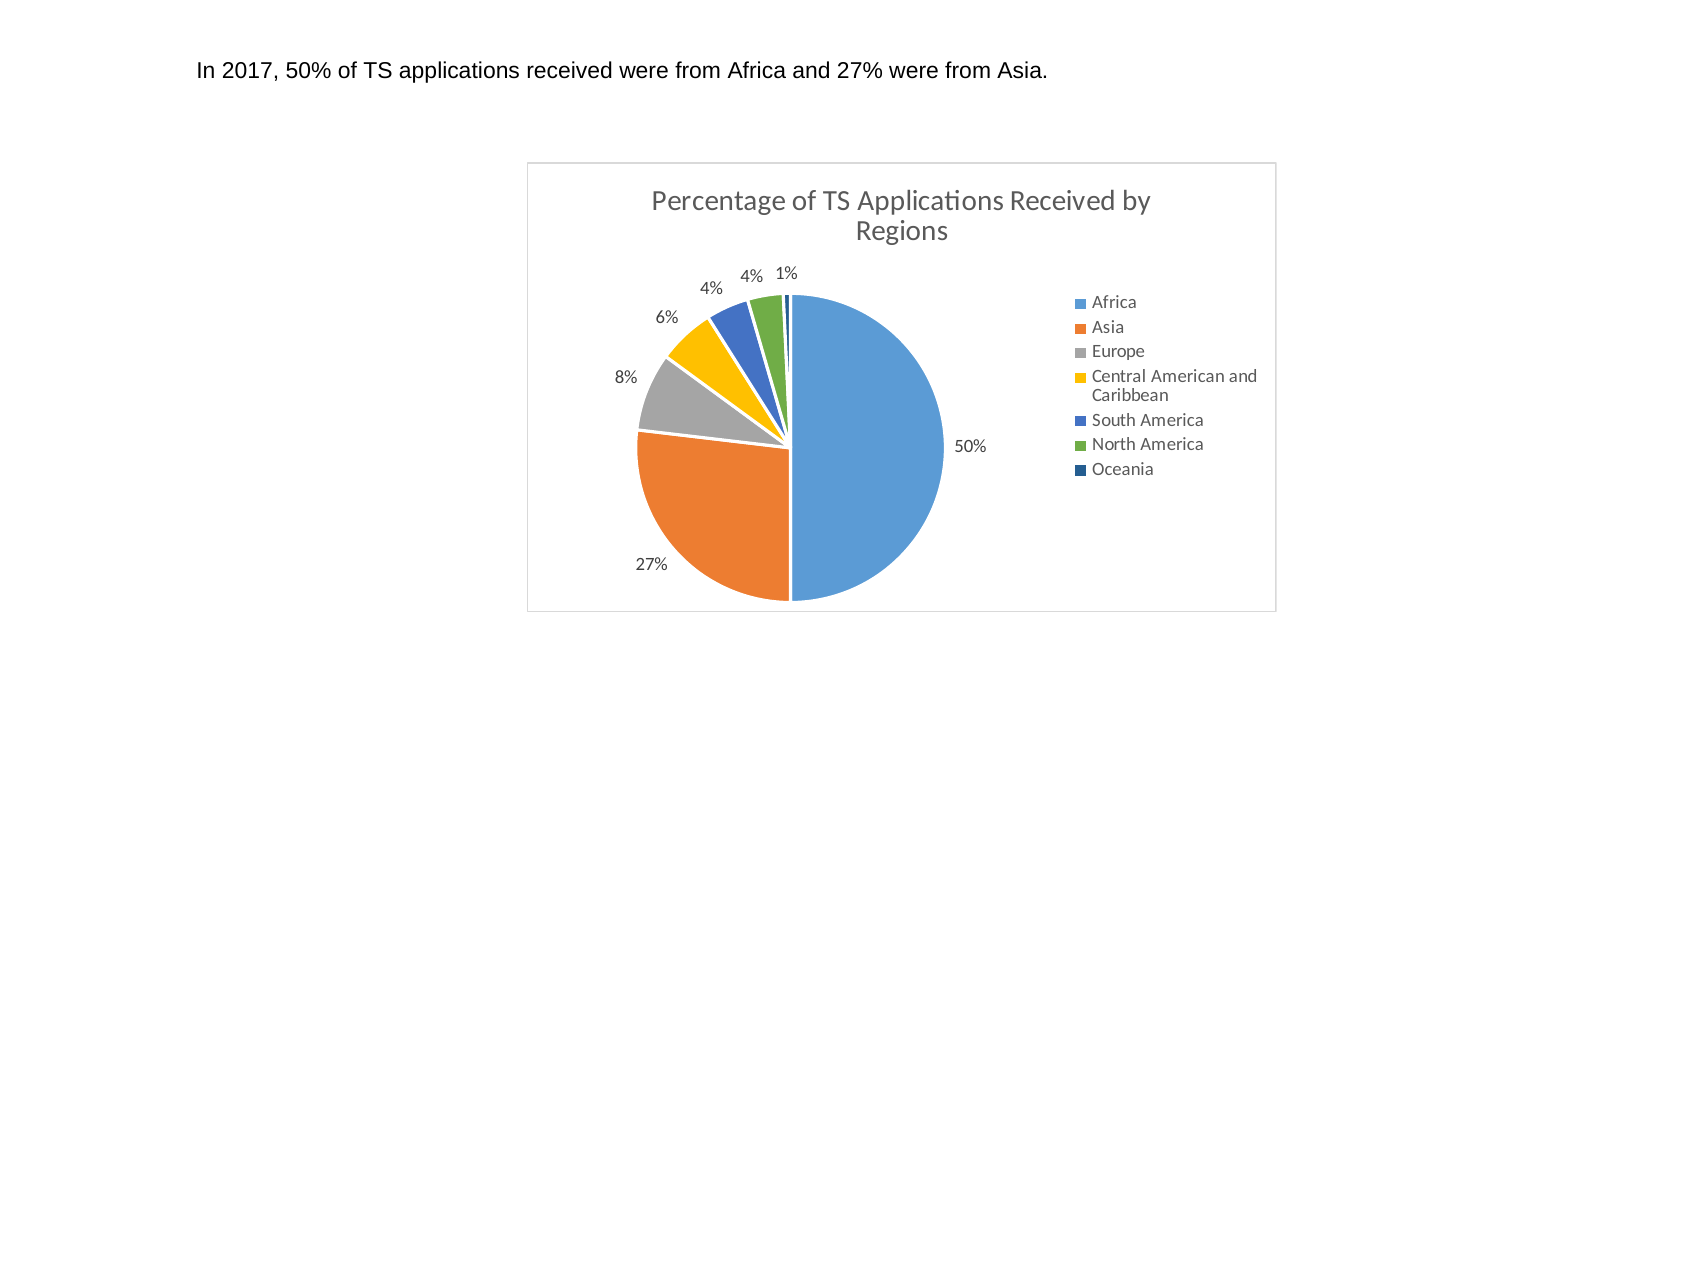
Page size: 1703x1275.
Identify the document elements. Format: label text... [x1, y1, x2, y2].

text In 2017, 50% of TS applications received were from Africa and 27% were from Asia. [196, 57, 1607, 83]
